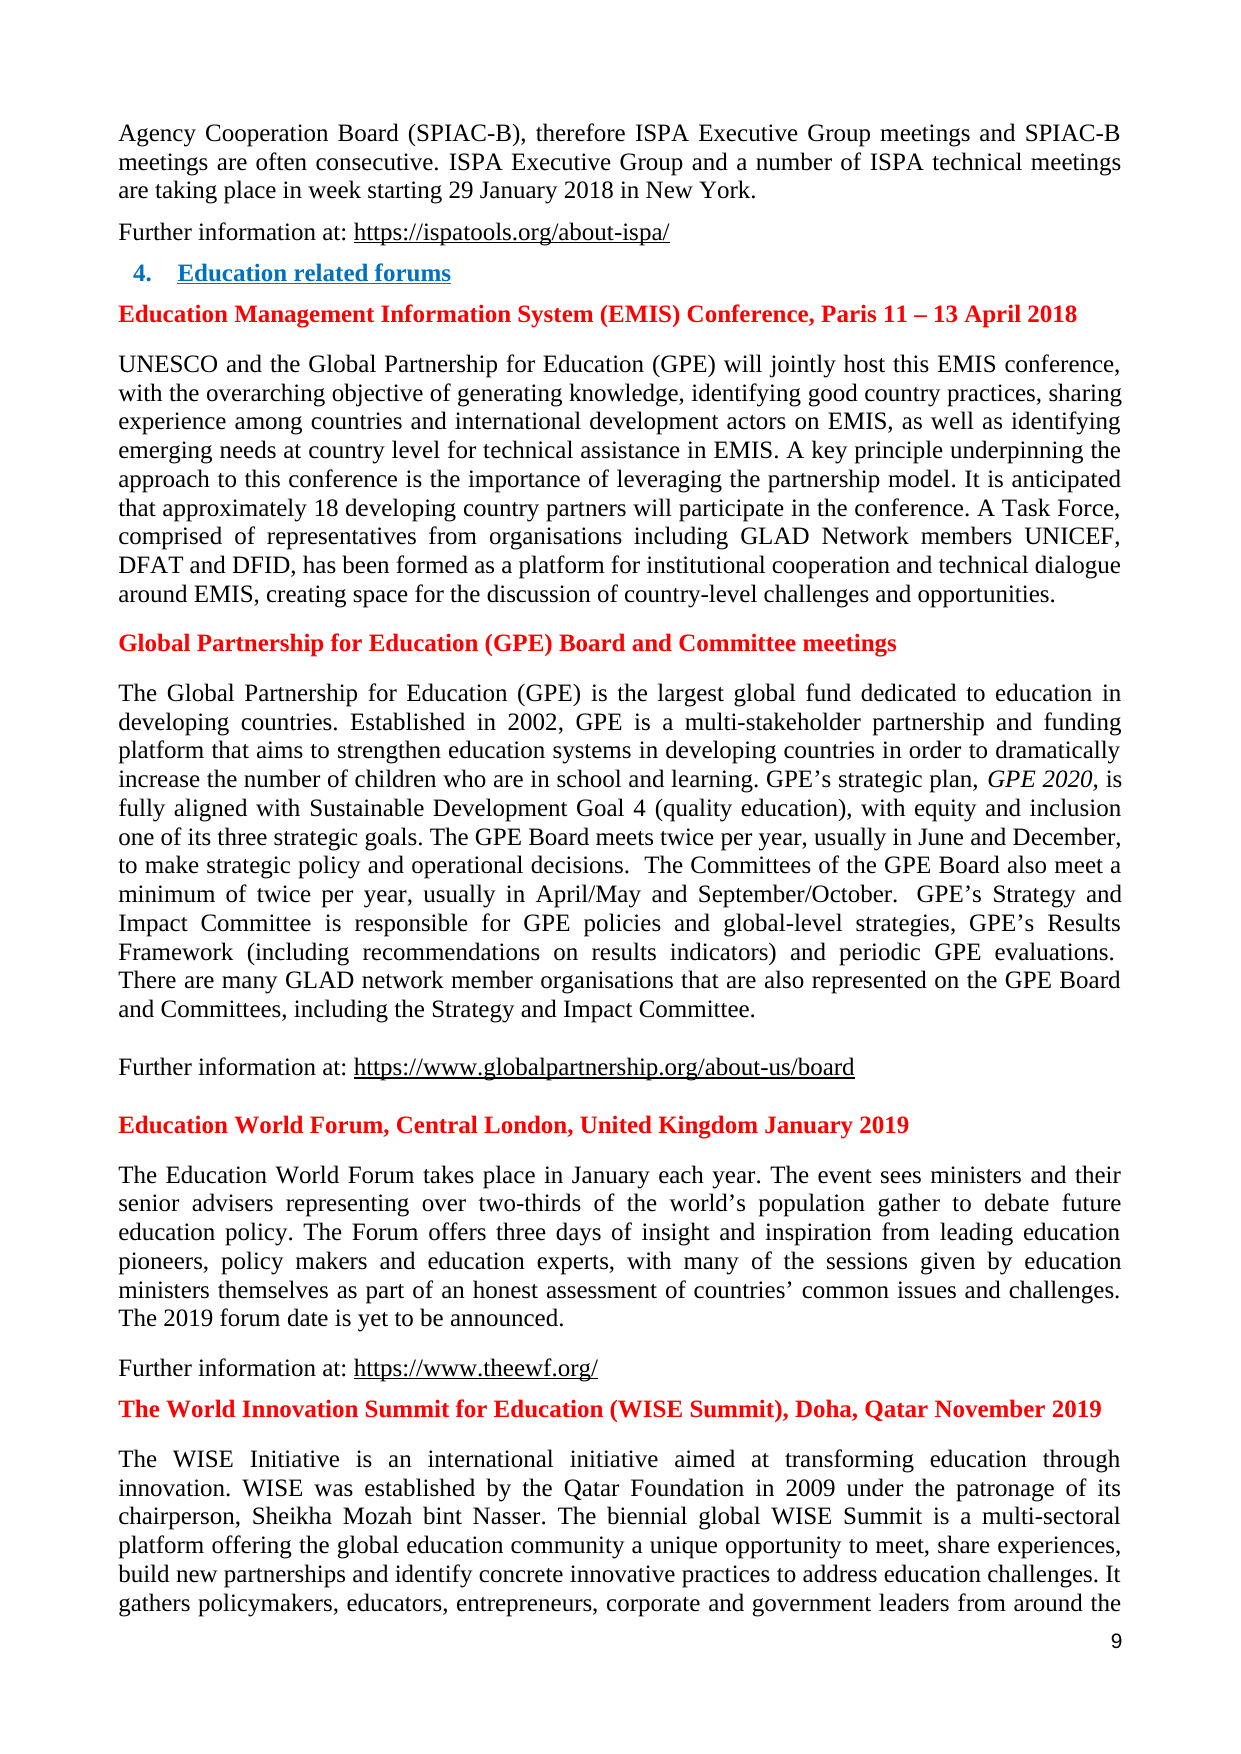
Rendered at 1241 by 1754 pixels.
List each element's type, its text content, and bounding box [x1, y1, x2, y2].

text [118, 1444, 1122, 1616]
text Education World Forum, Central London, United Kingdom January 2019 [118, 1110, 1122, 1139]
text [118, 118, 1122, 204]
text The World Innovation Summit for Education (WISE Summit), Doha, Qatar November 2019 [118, 1394, 1122, 1423]
list Education related forums [133, 258, 1122, 287]
text Further information at: https://www.globalpartnership.org/about-us/board [118, 1052, 1122, 1081]
text The Education World Forum takes place in January each year. The event sees ministers and their senior advisers representing over two-thirds of the world’s population gather to debate future education policy. The Forum offers three days of insight and inspiration from leading education pioneers, policy makers and education experts, with many of the sessions given by education ministers themselves as part of an honest assessment of countries’ common issues and challenges. The 2019 forum date is yet to be announced. [118, 1160, 1122, 1332]
text Further information at: https://ispatools.org/about-ispa/ [118, 217, 1122, 246]
text UNESCO and the Global Partnership for Education (GPE) will jointly host this EMIS conference, with the overarching objective of generating knowledge, identifying good country practices, sharing experience among countries and international development actors on EMIS, as well as identifying emerging needs at country level for technical assistance in EMIS. A key principle underpinning the approach to this conference is the importance of leveraging the partnership model. It is anticipated that approximately 18 developing country partners will participate in the conference. A Task Force, comprised of representatives from organisations including GLAD Network members UNICEF, DFAT and DFID, has been formed as a platform for institutional cooperation and technical dialogue around EMIS, creating space for the discussion of country-level challenges and opportunities. [118, 349, 1122, 608]
text Education Management Information System (EMIS) Conference, Paris 11 – 13 April 2018 [118, 299, 1122, 328]
text Global Partnership for Education (GPE) Board and Committee meetings [118, 628, 1122, 657]
text Further information at: https://www.theewf.org/ [118, 1353, 1122, 1382]
text The Global Partnership for Education (GPE) is the largest global fund dedicated to education in developing countries. Established in 2002, GPE is a multi-stakeholder partnership and funding platform that aims to strengthen education systems in developing countries in order to dramatically increase the number of children who are in school and learning. GPE’s strategic plan, GPE 2020, is fully aligned with Sustainable Development Goal 4 (quality education), with equity and inclusion one of its three strategic goals. The GPE Board meets twice per year, usually in June and December, to make strategic policy and operational decisions. The Committees of the GPE Board also meet a minimum of twice per year, usually in April/May and September/October. GPE’s Strategy and Impact Committee is responsible for GPE policies and global-level strategies, GPE’s Results Framework (including recommendations on results indicators) and periodic GPE evaluations. There are many GLAD network member organisations that are also represented on the GPE Board and Committees, including the Strategy and Impact Committee. [118, 678, 1122, 1023]
